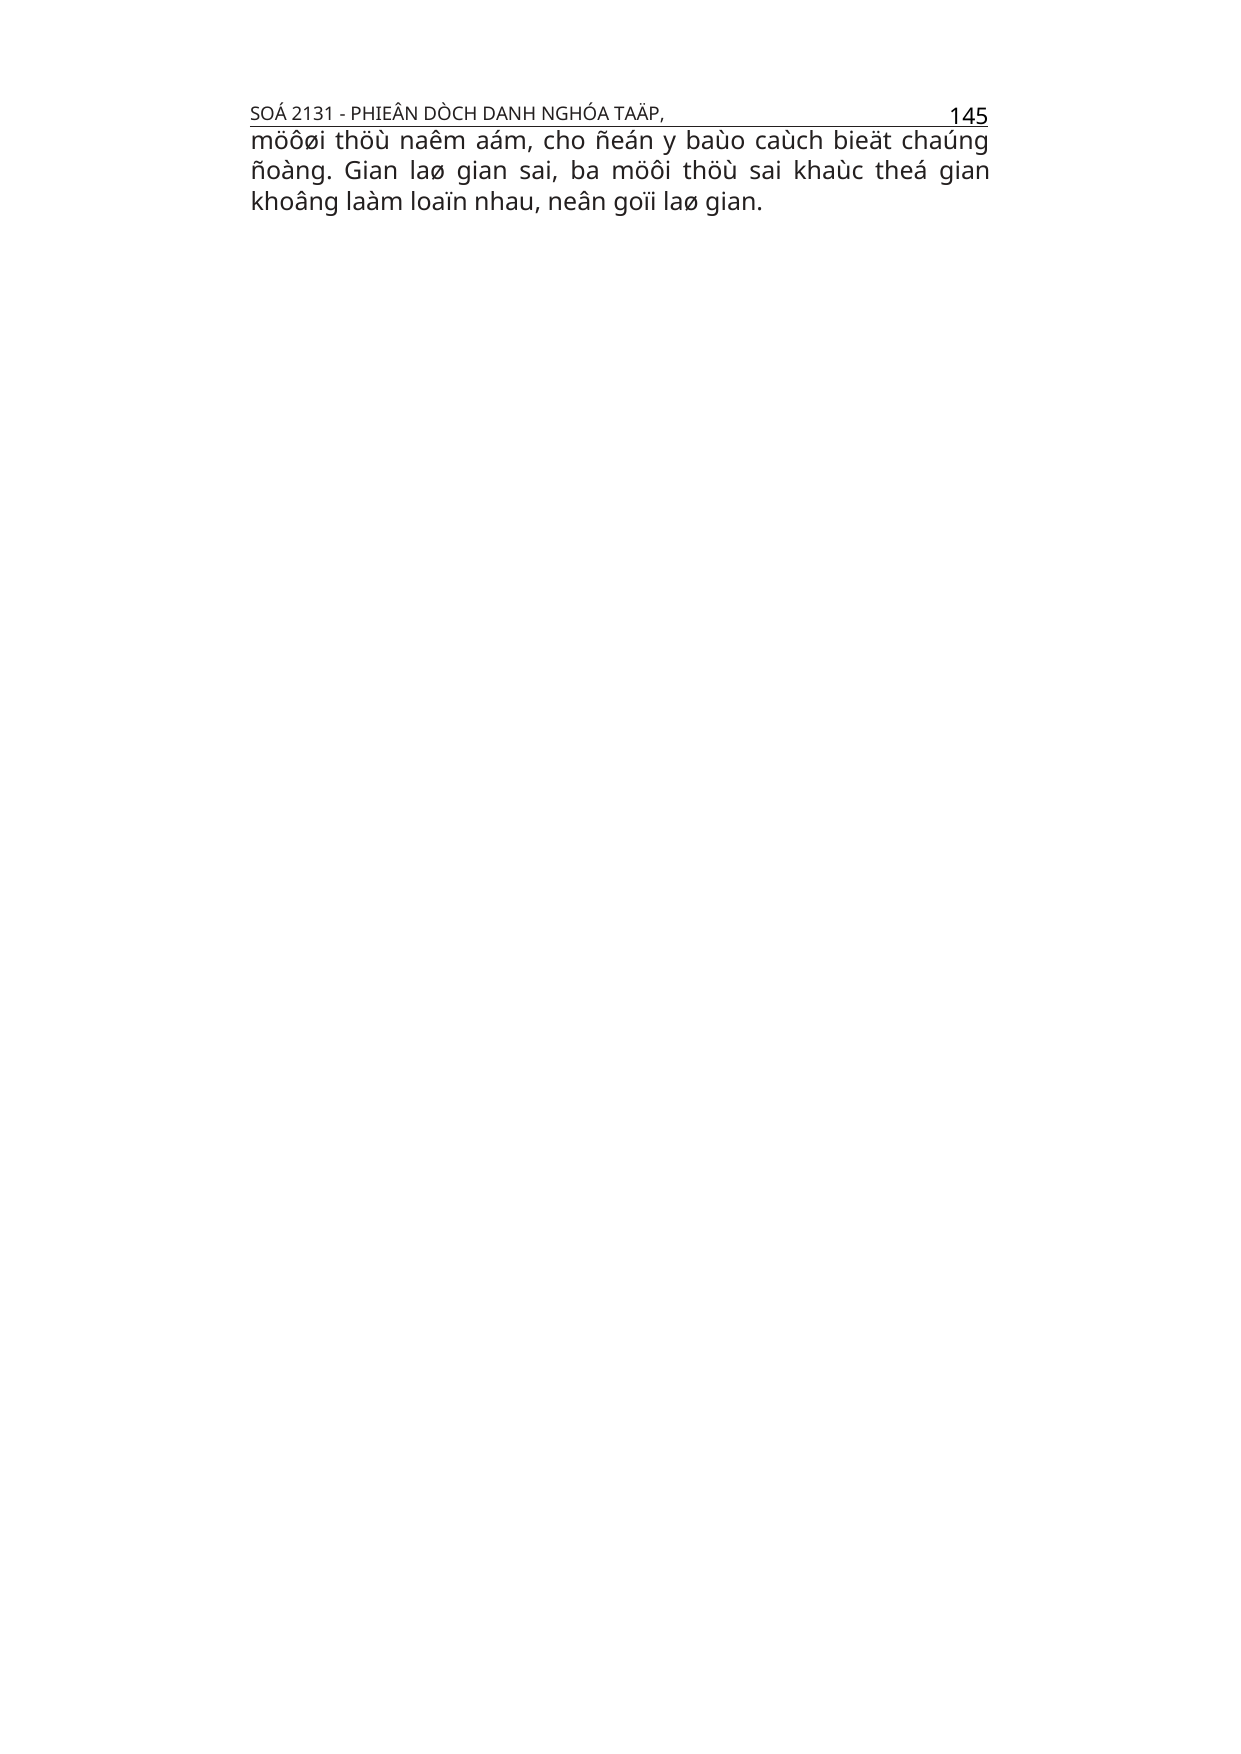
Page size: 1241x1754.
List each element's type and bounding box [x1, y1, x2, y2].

text [250, 125, 990, 218]
